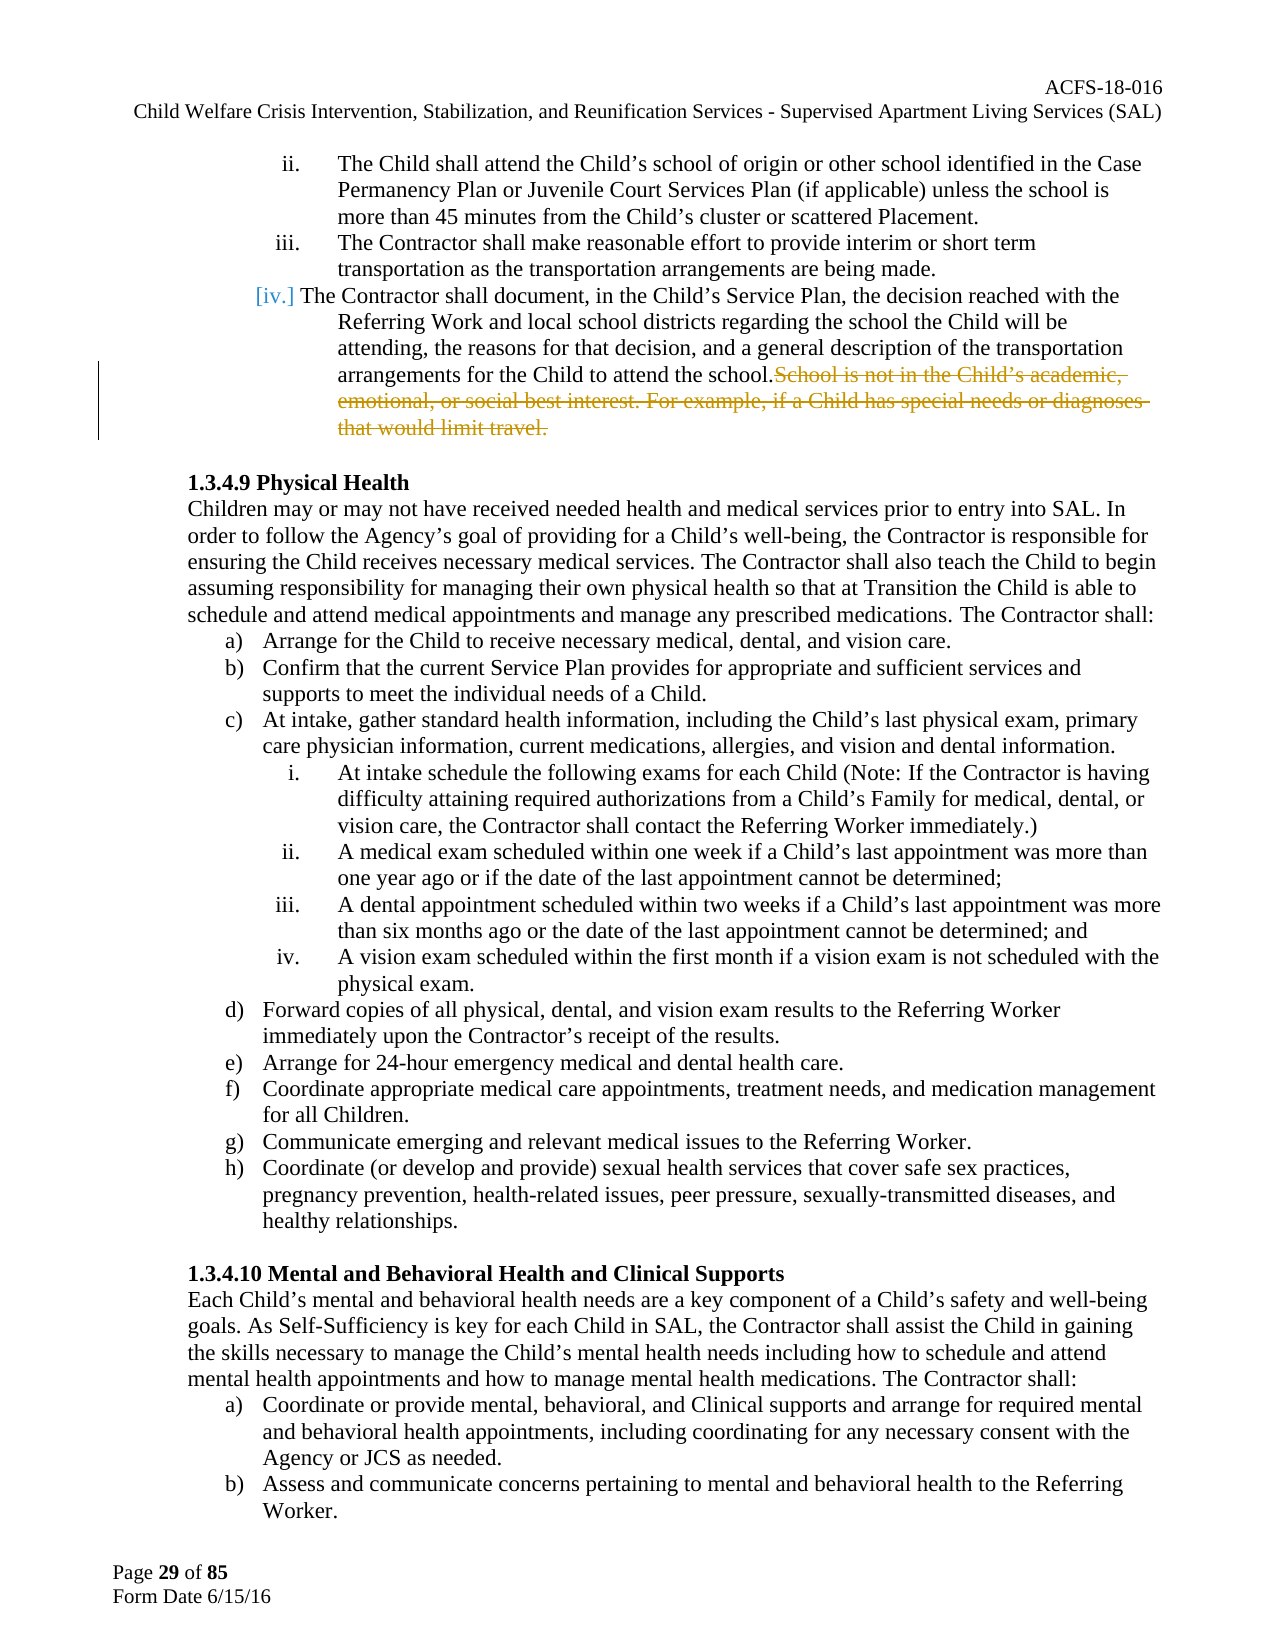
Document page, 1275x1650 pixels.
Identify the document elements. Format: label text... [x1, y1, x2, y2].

list At intake, gather standard health information, including the Child’s last physical exam, primary care physician information, current medications, allergies, and vision and dental information. [225, 706, 1162, 759]
list A vision exam scheduled within the first month if a vision exam is not scheduled with the physical exam. [300, 943, 1162, 996]
list Arrange for the Child to receive necessary medical, dental, and vision care. [225, 627, 1162, 653]
text 1.3.4.10 Mental and Behavioral Health and Clinical Supports [187, 1260, 1162, 1286]
text 1.3.4.9 Physical Health [187, 469, 1162, 495]
list Assess and communicate concerns pertaining to mental and behavioral health to the Referring Worker. [225, 1471, 1162, 1523]
list The Contractor shall make reasonable effort to provide interim or short term transportation as the transportation arrangements are being made. [300, 229, 1162, 282]
list Coordinate (or develop and provide) sexual health services that cover safe sex practices, pregnancy prevention, health-related issues, peer pressure, sexually-transmitted diseases, and healthy relationships. [225, 1154, 1162, 1233]
list At intake schedule the following exams for each Child (Note: If the Contractor is having difficulty attaining required authorizations from a Child’s Family for medical, dental, or vision care, the Contractor shall contact the Referring Worker immediately.) [300, 759, 1162, 838]
list The Contractor shall document, in the Child’s Service Plan, the decision reached with the Referring Work and local school districts regarding the school the Child will be attending, the reasons for that decision, and a general description of the transportation arrangements for the Child to attend the school. [300, 282, 1162, 440]
list The Child shall attend the Child’s school of origin or other school identified in the Case Permanency Plan or Juvenile Court Services Plan (if applicable) unless the school is more than 45 minutes from the Child’s cluster or scattered Placement. [300, 150, 1162, 229]
list A dental appointment scheduled within two weeks if a Child’s last appointment was more than six months ago or the date of the last appointment cannot be determined; and [300, 891, 1162, 943]
list Arrange for 24-hour emergency medical and dental health care. [225, 1049, 1162, 1075]
list Communicate emerging and relevant medical issues to the Referring Worker. [225, 1128, 1162, 1154]
text Children may or may not have received needed health and medical services prior to entry into SAL. In order to follow the Agency’s goal of providing for a Child’s well-being, the Contractor is responsible for ensuring the Child receives necessary medical services. The Contractor shall also teach the Child to begin assuming responsibility for managing their own physical health so that at Transition the Child is able to schedule and attend medical appointments and manage any prescribed medications. The Contractor shall: [187, 495, 1162, 627]
list A medical exam scheduled within one week if a Child’s last appointment was more than one year ago or if the date of the last appointment cannot be determined; [300, 838, 1162, 891]
list Confirm that the current Service Plan provides for appropriate and sufficient services and supports to meet the individual needs of a Child. [225, 653, 1162, 706]
list Coordinate or provide mental, behavioral, and Clinical supports and arrange for required mental and behavioral health appointments, including coordinating for any necessary consent with the Agency or JCS as needed. [225, 1391, 1162, 1471]
list Forward copies of all physical, dental, and vision exam results to the Referring Worker immediately upon the Contractor’s receipt of the results. [225, 996, 1162, 1049]
list Coordinate appropriate medical care appointments, treatment needs, and medication management for all Children. [225, 1075, 1162, 1128]
text Each Child’s mental and behavioral health needs are a key component of a Child’s safety and well-being goals. As Self-Sufficiency is key for each Child in SAL, the Contractor shall assist the Child in gaining the skills necessary to manage the Child’s mental health needs including how to schedule and attend mental health appointments and how to manage mental health medications. The Contractor shall: [187, 1286, 1162, 1391]
